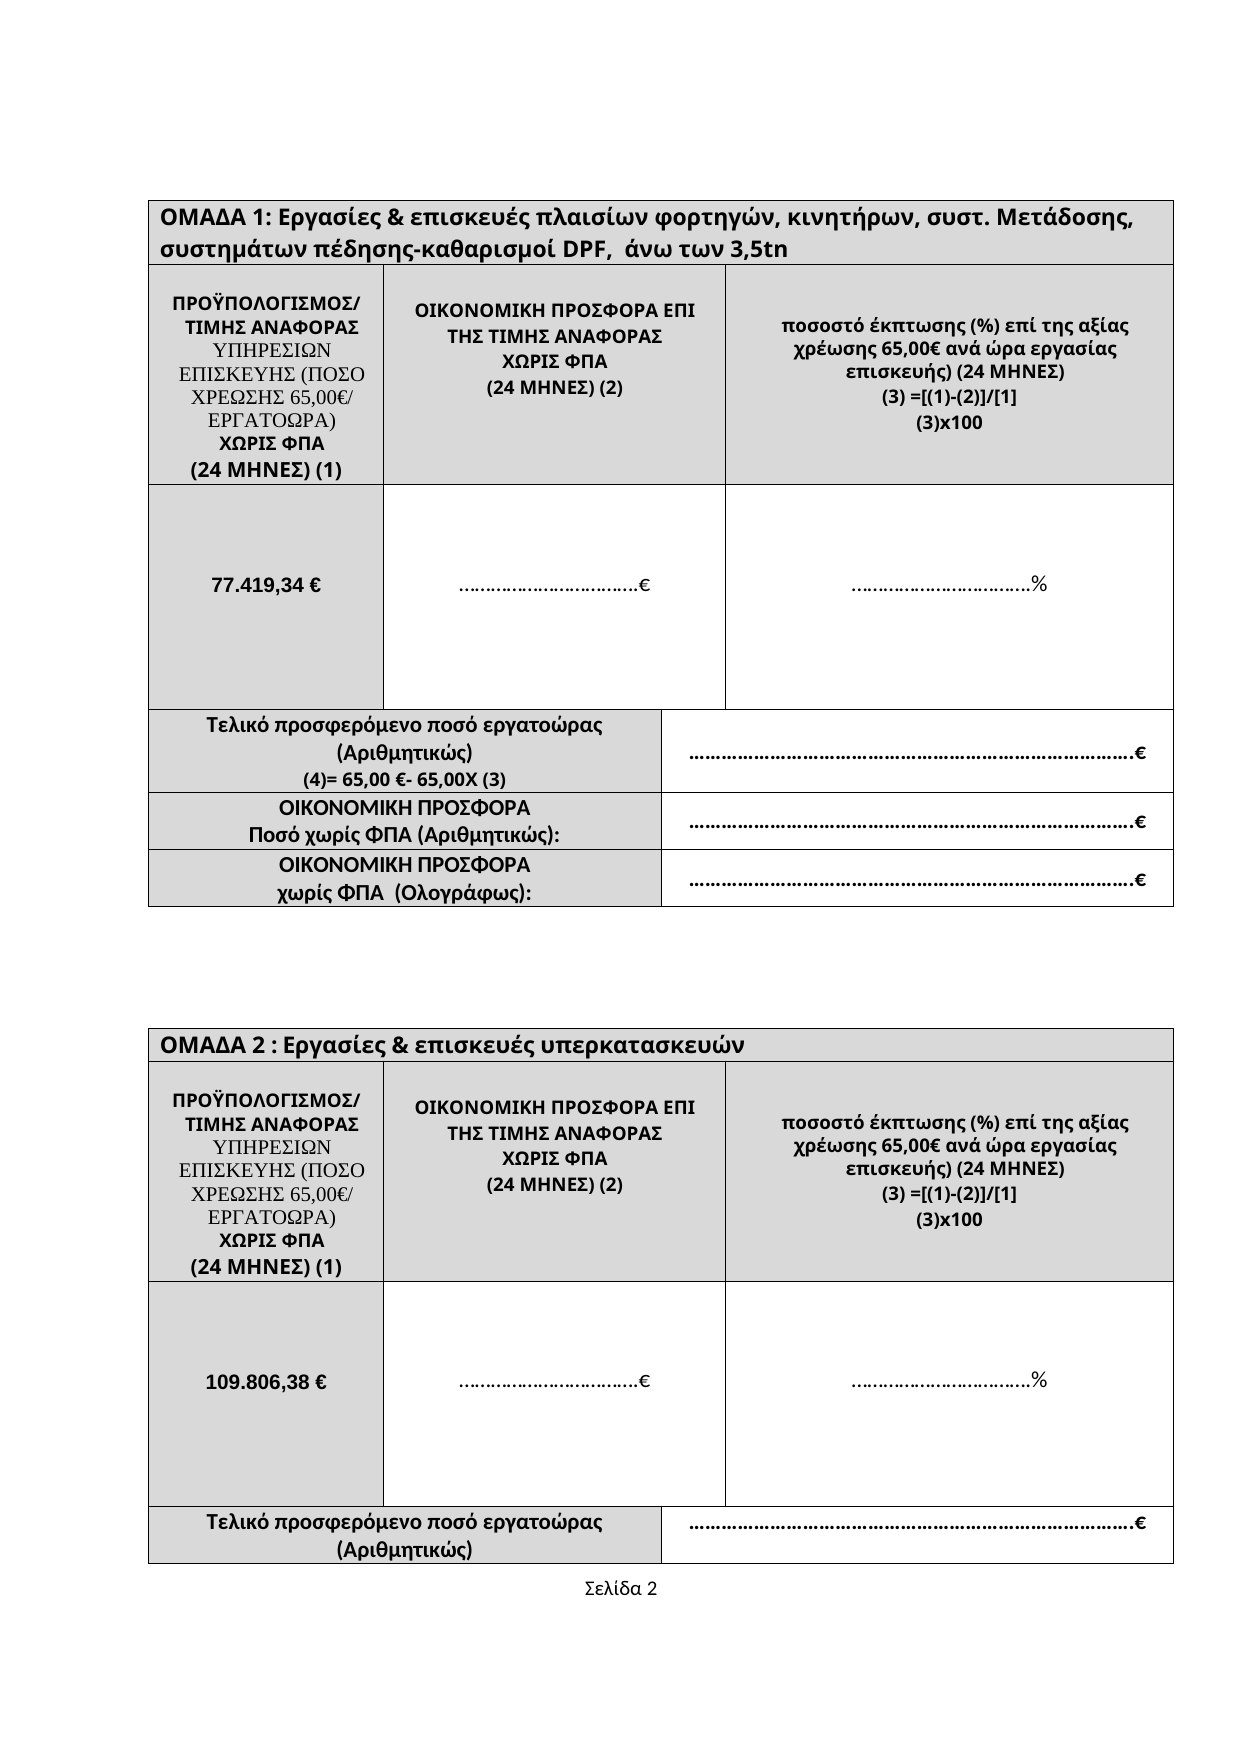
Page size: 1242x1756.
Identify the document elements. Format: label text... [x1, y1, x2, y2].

table_cell ΟΙΚΟΝΟΜΙΚΗ ΠΡΟΣΦΟΡΑ ΕΠΙ ΤΗΣ ΤΙΜΗΣ ΑΝΑΦΟΡΑΣ ΧΩΡΙΣ ΦΠΑ (24 ΜΗΝΕΣ) (2) [384, 1062, 725, 1281]
table_cell ΠΡΟΫΠΟΛΟΓΙΣΜΟΣ/ ΤΙΜΗΣ ΑΝΑΦΟΡΑΣ ΥΠΗΡΕΣΙΩΝ ΕΠΙΣΚΕΥΗΣ (ΠΟΣΟ ΧΡΕΩΣΗΣ 65,00€/ ΕΡΓΑΤΟΩΡΑ) ΧΩΡΙΣ ΦΠΑ (24 ΜΗΝΕΣ) (1) [149, 1062, 383, 1281]
table_cell ΟΙΚΟΝΟΜΙΚΗ ΠΡΟΣΦΟΡΑ Ποσό χωρίς ΦΠΑ (Αριθμητικώς): [149, 793, 661, 849]
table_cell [662, 1507, 1173, 1563]
table_cell ……………………………………………………………………….€ [662, 850, 1173, 906]
table_cell ……………………………………………………………………….€ [662, 793, 1173, 849]
table_cell ……………………………………………………………………….€ [662, 710, 1173, 792]
table_cell ΟΙΚΟΝΟΜΙΚΗ ΠΡΟΣΦΟΡΑ ΕΠΙ ΤΗΣ ΤΙΜΗΣ ΑΝΑΦΟΡΑΣ ΧΩΡΙΣ ΦΠΑ (24 ΜΗΝΕΣ) (2) [384, 265, 725, 484]
table_header ΟΜΑΔΑ 1: Εργασίες & επισκευές πλαισίων φορτηγών, κινητήρων, συστ. Μετάδοσης, συστημάτων πέδησης-καθαρισμοί DPF, άνω των 3,5tn [149, 201, 1173, 264]
table_cell …………………………….% [726, 1282, 1173, 1506]
table_cell ποσοστό έκπτωσης (%) επί της αξίας χρέωσης 65,00€ ανά ώρα εργασίας επισκευής) (24 ΜΗΝΕΣ) (3) =[(1)-(2)]/[1] (3)x100 [726, 265, 1173, 484]
table_cell ποσοστό έκπτωσης (%) επί της αξίας χρέωσης 65,00€ ανά ώρα εργασίας επισκευής) (24 ΜΗΝΕΣ) (3) =[(1)-(2)]/[1] (3)x100 [726, 1062, 1173, 1281]
table_cell Τελικό προσφερόμενο ποσό εργατοώρας (Αριθμητικώς) (4)= 65,00 €- 65,00Χ (3) [149, 710, 661, 792]
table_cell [149, 1507, 661, 1563]
table_cell …………………………….€ [384, 1282, 725, 1506]
table_cell 109.806,38 € [149, 1282, 383, 1506]
table_cell ΟΙΚΟΝΟΜΙΚΗ ΠΡΟΣΦΟΡΑ χωρίς ΦΠΑ (Ολογράφως): [149, 850, 661, 906]
table_header ΟΜΑΔΑ 2 : Εργασίες & επισκευές υπερκατασκευών [149, 1029, 1173, 1061]
table_cell ΠΡΟΫΠΟΛΟΓΙΣΜΟΣ/ ΤΙΜΗΣ ΑΝΑΦΟΡΑΣ ΥΠΗΡΕΣΙΩΝ ΕΠΙΣΚΕΥΗΣ (ΠΟΣΟ ΧΡΕΩΣΗΣ 65,00€/ ΕΡΓΑΤΟΩΡΑ) ΧΩΡΙΣ ΦΠΑ (24 ΜΗΝΕΣ) (1) [149, 265, 383, 484]
table_cell …………………………….% [726, 485, 1173, 709]
table_cell …………………………….€ [384, 485, 725, 709]
table_cell 77.419,34 € [149, 485, 383, 709]
